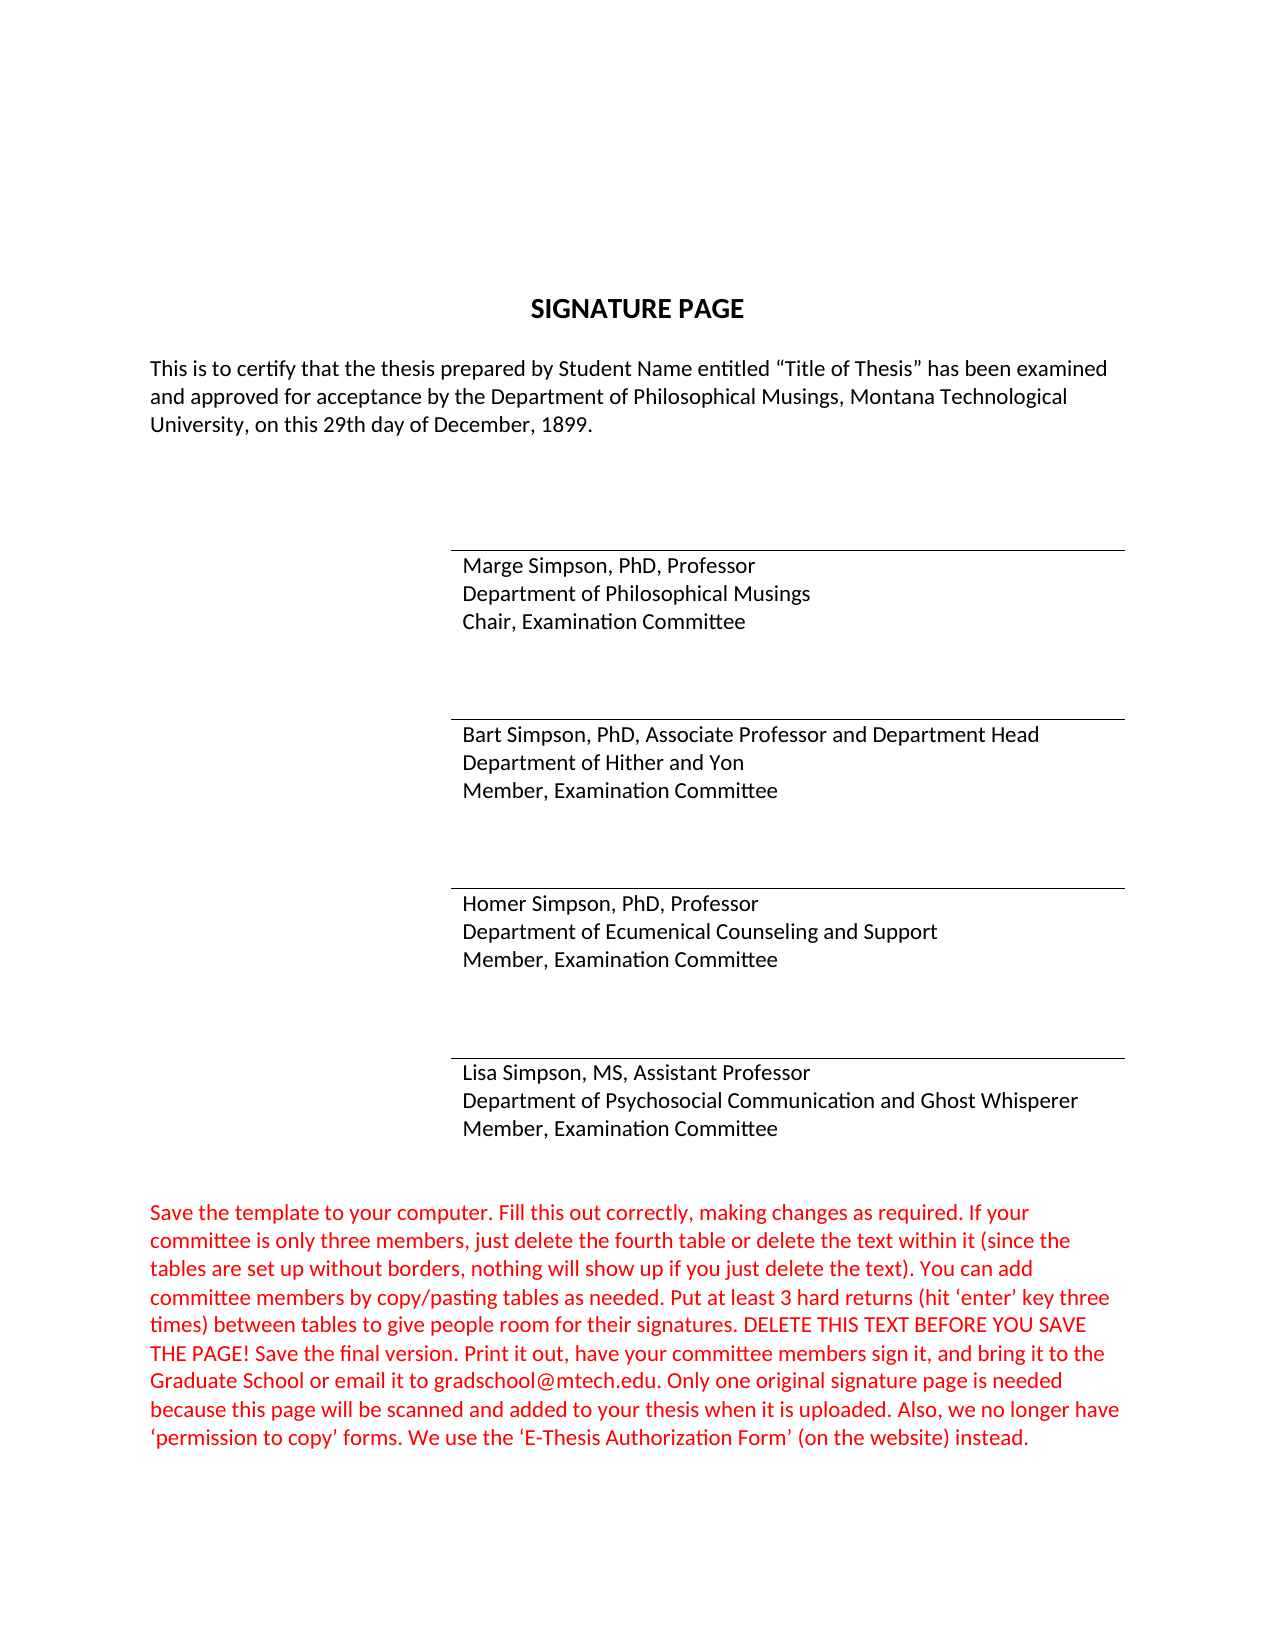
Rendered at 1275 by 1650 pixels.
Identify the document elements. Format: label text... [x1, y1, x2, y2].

table_cell Department of Ecumenical Counseling and Support [451, 917, 1125, 945]
table_cell Member, Examination Committee [451, 776, 1125, 804]
text SIGNATURE PAGE [150, 290, 1125, 326]
table_header Marge Simpson, PhD, Professor [451, 551, 1125, 579]
table_cell Department of Philosophical Musings [451, 579, 1125, 607]
text This is to certify that the thesis prepared by Student Name entitled “Title of Thesis” has been examined and approved for acceptance by the Department of Philosophical Musings, Montana Technological University, on this 29th day of December, 1899. [150, 354, 1125, 438]
text Save the template to your computer. Fill this out correctly, making changes as required. If your committee is only three members, just delete the fourth table or delete the text within it (since the tables are set up without borders, nothing will show up if you just delete the text). You can add committee members by copy/pasting tables as needed. Put at least 3 hard returns (hit ‘enter’ key three times) between tables to give people room for their signatures. DELETE THIS TEXT BEFORE YOU SAVE THE PAGE! Save the final version. Print it out, have your committee members sign it, and bring it to the Graduate School or email it to gradschool@mtech.edu. Only one original signature page is needed because this page will be scanned and added to your thesis when it is uploaded. Also, we no longer have ‘permission to copy’ forms. We use the ‘E-Thesis Authorization Form’ (on the website) instead. [150, 1198, 1125, 1451]
table_header Lisa Simpson, MS, Assistant Professor [451, 1059, 1125, 1086]
table_cell Chair, Examination Committee [451, 607, 1125, 635]
table_cell Member, Examination Committee [451, 945, 1125, 973]
table_header Homer Simpson, PhD, Professor [451, 889, 1125, 917]
table_cell Member, Examination Committee [451, 1115, 1125, 1142]
table_cell Department of Hither and Yon [451, 748, 1125, 776]
table_header Bart Simpson, PhD, Associate Professor and Department Head [451, 720, 1125, 748]
table_cell Department of Psychosocial Communication and Ghost Whisperer [451, 1086, 1125, 1114]
